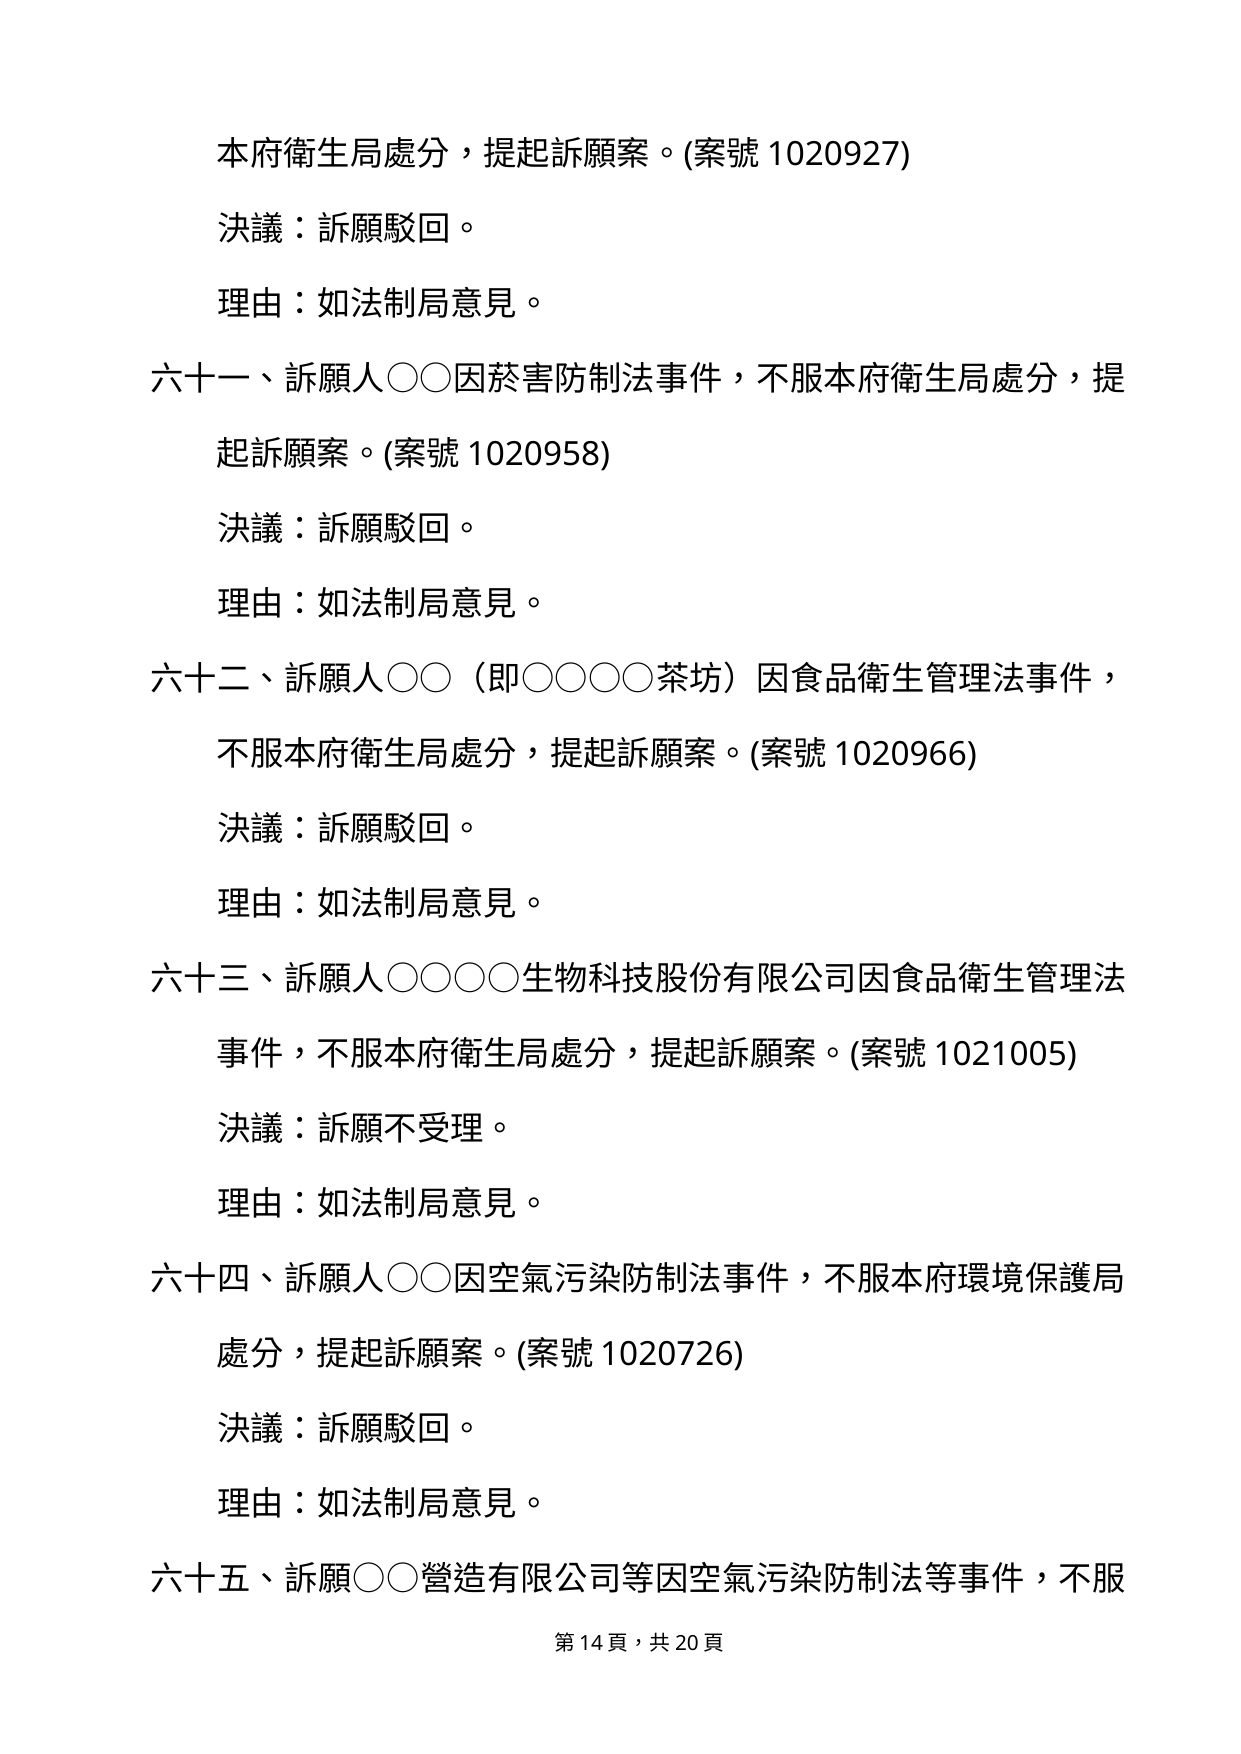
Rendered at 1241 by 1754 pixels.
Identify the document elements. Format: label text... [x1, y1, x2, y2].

text 決議：訴願駁回。 [217, 188, 1128, 263]
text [150, 1538, 1128, 1613]
text 決議：訴願駁回。 [217, 488, 1128, 563]
text 六十四、訴願人○○因空氣污染防制法事件，不服本府環境保護局處分，提起訴願案。(案號1020726) [150, 1238, 1128, 1388]
text 六十三、訴願人○○○○生物科技股份有限公司因食品衛生管理法事件，不服本府衛生局處分，提起訴願案。(案號1021005) [150, 938, 1128, 1088]
text 理由：如法制局意見。 [217, 263, 1128, 338]
text 決議：訴願駁回。 [217, 788, 1128, 863]
text 決議：訴願不受理。 [217, 1088, 1128, 1163]
text 理由：如法制局意見。 [217, 1163, 1128, 1238]
text 理由：如法制局意見。 [217, 1463, 1128, 1538]
text 理由：如法制局意見。 [217, 863, 1128, 938]
text 六十一、訴願人○○因菸害防制法事件，不服本府衛生局處分，提起訴願案。(案號1020958) [150, 338, 1128, 488]
text 理由：如法制局意見。 [217, 563, 1128, 638]
text 決議：訴願駁回。 [217, 1388, 1128, 1463]
text 六十二、訴願人○○（即○○○○茶坊）因食品衛生管理法事件，不服本府衛生局處分，提起訴願案。(案號1020966) [150, 638, 1128, 788]
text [150, 113, 1128, 188]
